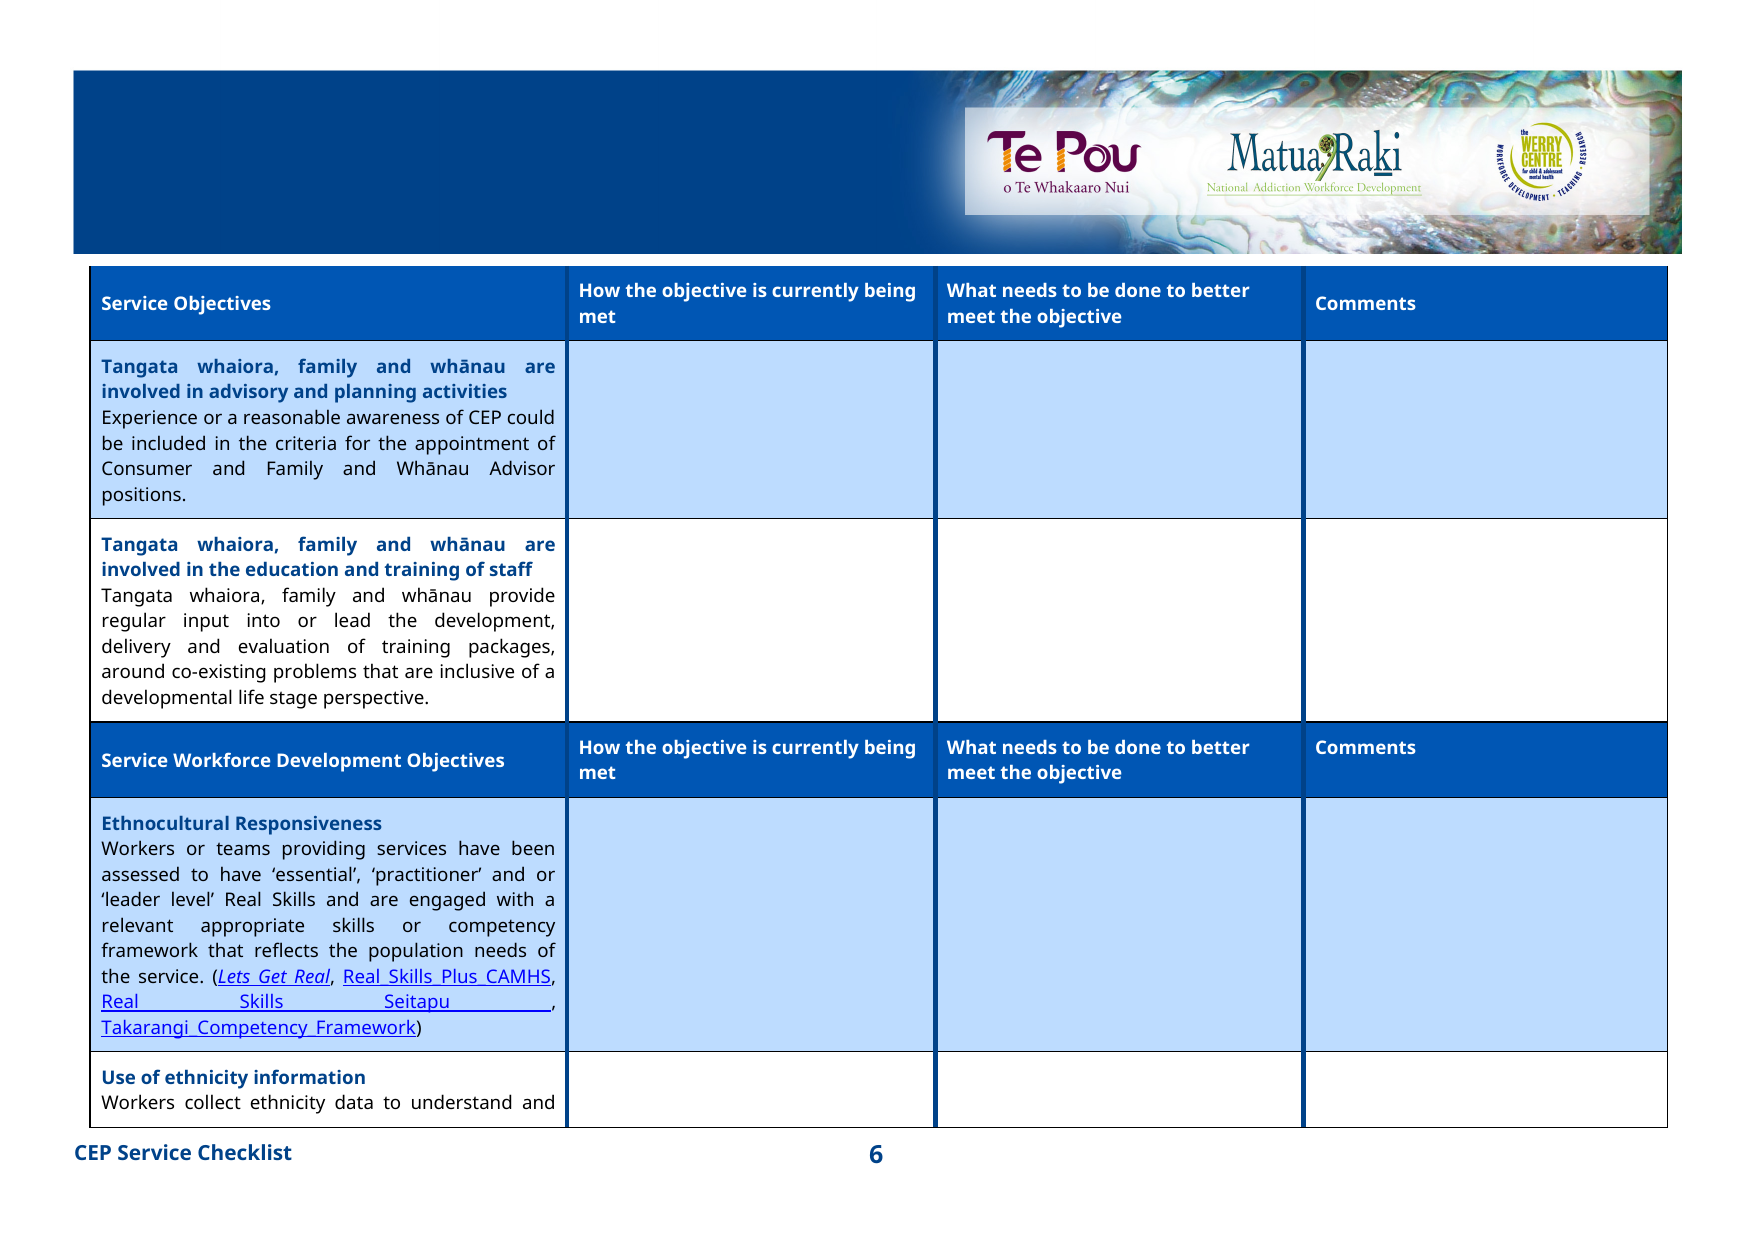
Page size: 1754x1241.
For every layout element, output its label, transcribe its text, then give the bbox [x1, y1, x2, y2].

table_header How the objective is currently being met [569, 266, 933, 340]
table_cell [1306, 341, 1667, 518]
table_cell What needs to be done to better meet the objective [938, 723, 1301, 797]
table_cell [569, 1052, 933, 1127]
table_cell Ethnocultural Responsiveness Workers or teams providing services have been assessed to have ‘essential’, ‘practitioner’ and or ‘leader level’ Real Skills and are engaged with a relevant appropriate skills or competency framework that reflects the population needs of the service. (Lets Get Real, Real_Skills_Plus_CAMHS, Real Skills Seitapu , Takarangi_Competency_Framework) [91, 798, 565, 1051]
table_cell [938, 1052, 1301, 1127]
table_cell Service Workforce Development Objectives [91, 723, 565, 797]
table_cell [1306, 1052, 1667, 1127]
table_cell Tangata whaiora, family and whānau are involved in the education and training of staff Tangata whaiora, family and whānau provide regular input into or lead the development, delivery and evaluation of training packages, around co-existing problems that are inclusive of a developmental life stage perspective. [91, 519, 565, 721]
table_header Service Objectives [91, 266, 565, 340]
table_header What needs to be done to better meet the objective [938, 266, 1301, 340]
table_cell [938, 519, 1301, 721]
picture [2, 0, 1752, 254]
table_cell [569, 519, 933, 721]
table_cell [1306, 519, 1667, 721]
table_cell [569, 341, 933, 518]
table_cell [569, 798, 933, 1051]
table_header Comments [1306, 266, 1667, 340]
table_cell How the objective is currently being met [569, 723, 933, 797]
table_cell Comments [1306, 723, 1667, 797]
table_cell Tangata whaiora, family and whānau are involved in advisory and planning activities Experience or a reasonable awareness of CEP could be included in the criteria for the appointment of Consumer and Family and Whānau Advisor positions. [91, 341, 565, 518]
table_cell [938, 798, 1301, 1051]
table_cell [938, 341, 1301, 518]
table_cell [1306, 798, 1667, 1051]
